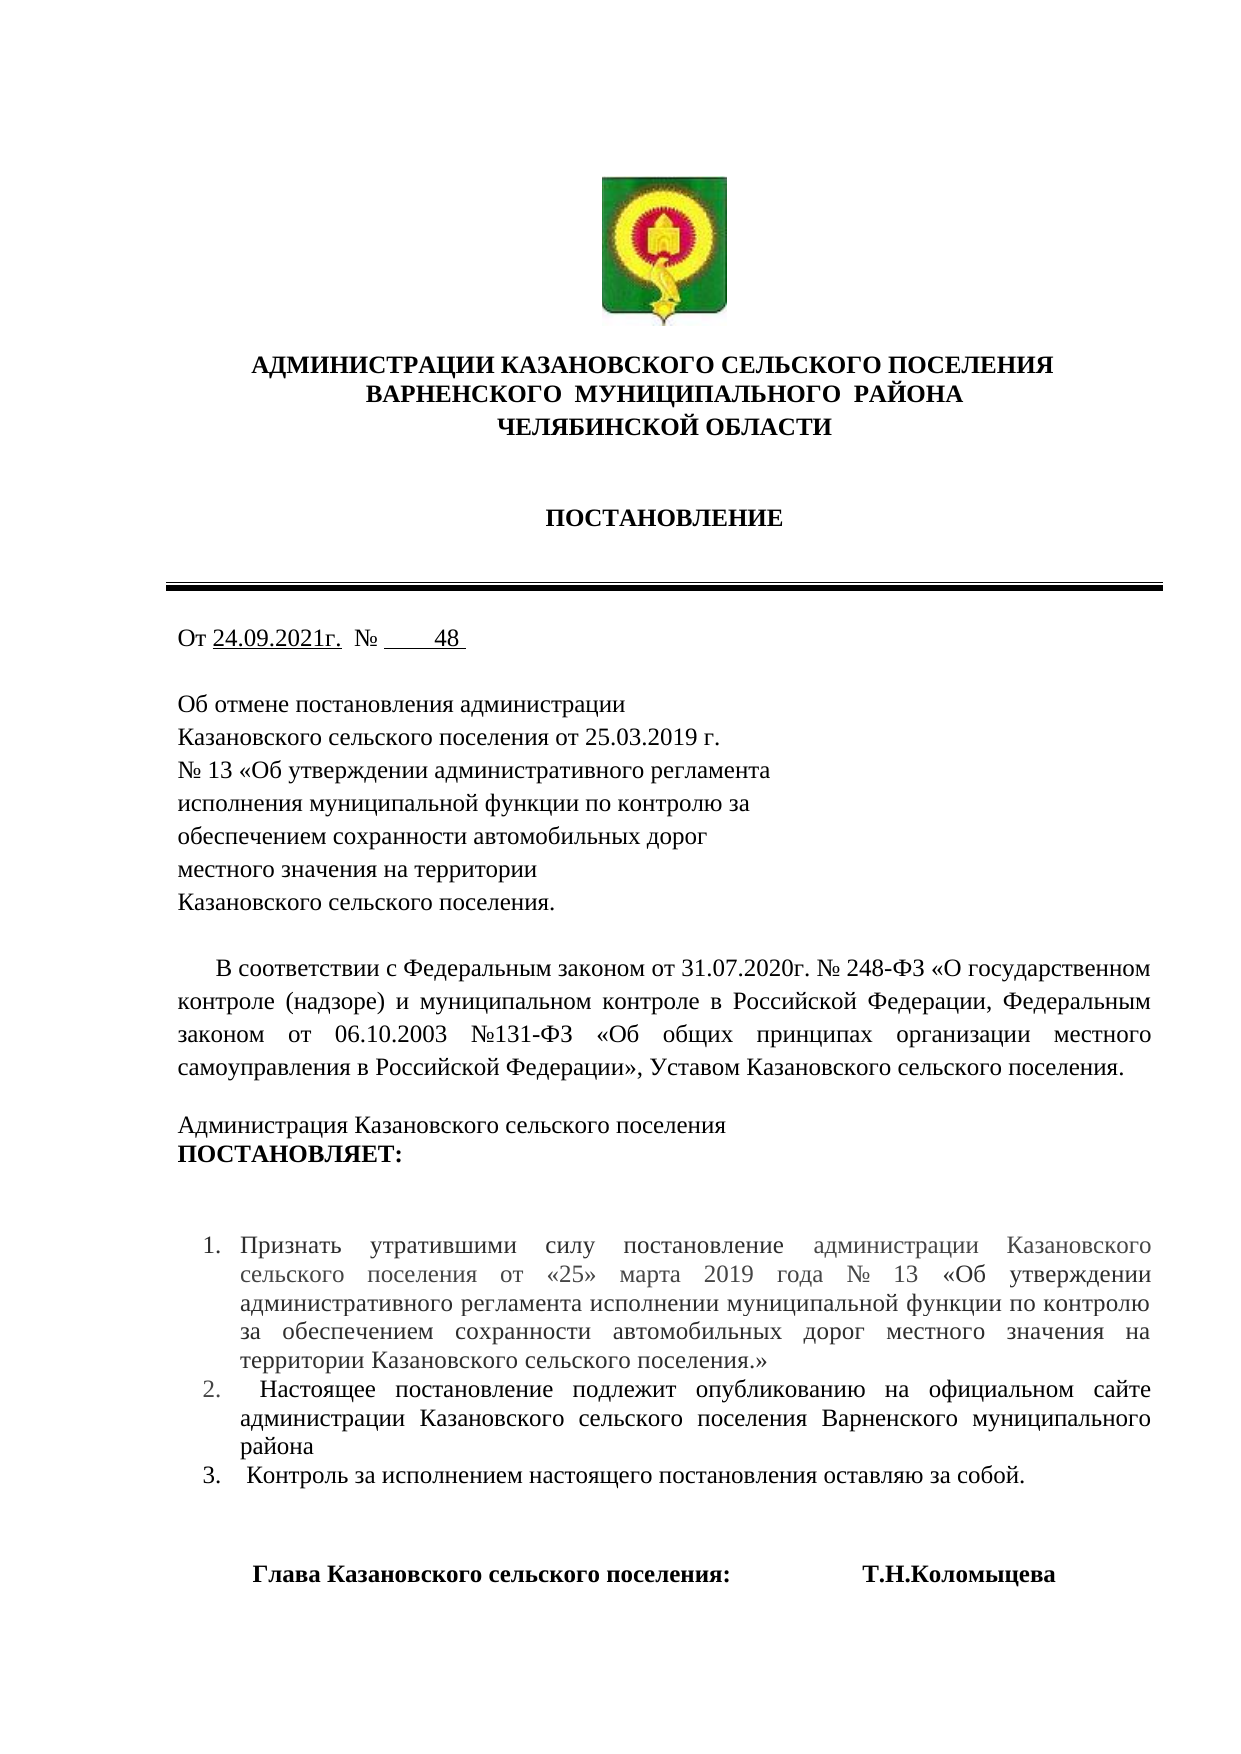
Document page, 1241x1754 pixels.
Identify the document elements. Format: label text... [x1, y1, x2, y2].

list Контроль за исполнением настоящего постановления оставляю за собой. [202, 1460, 1152, 1489]
text № 13 «Об утверждении административного регламента [177, 755, 1152, 784]
text Администрация Казановского сельского поселения [177, 1110, 1152, 1139]
text От 24.09.2021г. № 48 [177, 623, 1152, 652]
text местного значения на территории [177, 854, 1152, 883]
text Казановского сельского поселения от 25.03.2019 г. [177, 722, 1152, 751]
list Признать утратившими силу постановление администрации Казановского сельского поселения от «25» марта 2019 года № 13 «Об утверждении административного регламента исполнении муниципальной функции по контролю за обеспечением сохранности автомобильных дорог местного значения на территории Казановского сельского поселения.» [202, 1230, 1152, 1374]
picture [602, 176, 727, 326]
table_header АДМИНИСТРАЦИИ КАЗАНОВСКОГО СЕЛЬСКОГО ПОСЕЛЕНИЯ ВАРНЕНСКОГО МУНИЦИПАЛЬНОГО РАЙОНА ЧЕЛЯБИНСКОЙ ОБЛАСТИ ПОСТАНОВЛЕНИЕ [166, 177, 1163, 581]
text Глава Казановского сельского поселения: Т.Н.Коломыцева [177, 1559, 1152, 1588]
text Казановского сельского поселения. [177, 887, 1152, 916]
text исполнения муниципальной функции по контролю за [177, 788, 1152, 817]
text Об отмене постановления администрации [177, 689, 1152, 718]
text ПОСТАНОВЛЯЕТ: [177, 1139, 1152, 1168]
text обеспечением сохранности автомобильных дорог [177, 821, 1152, 850]
text В соответствии с Федеральным законом от 31.07.2020г. № 248-ФЗ «О государственном контроле (надзоре) и муниципальном контроле в Российской Федерации, Федеральным законом от 06.10.2003 №131-ФЗ «Об общих принципах организации местного самоуправления в Российской Федерации», Уставом Казановского сельского поселения. [177, 953, 1152, 1081]
list Настоящее постановление подлежит опубликованию на официальном сайте администрации Казановского сельского поселения Варненского муниципального района [202, 1374, 1152, 1460]
